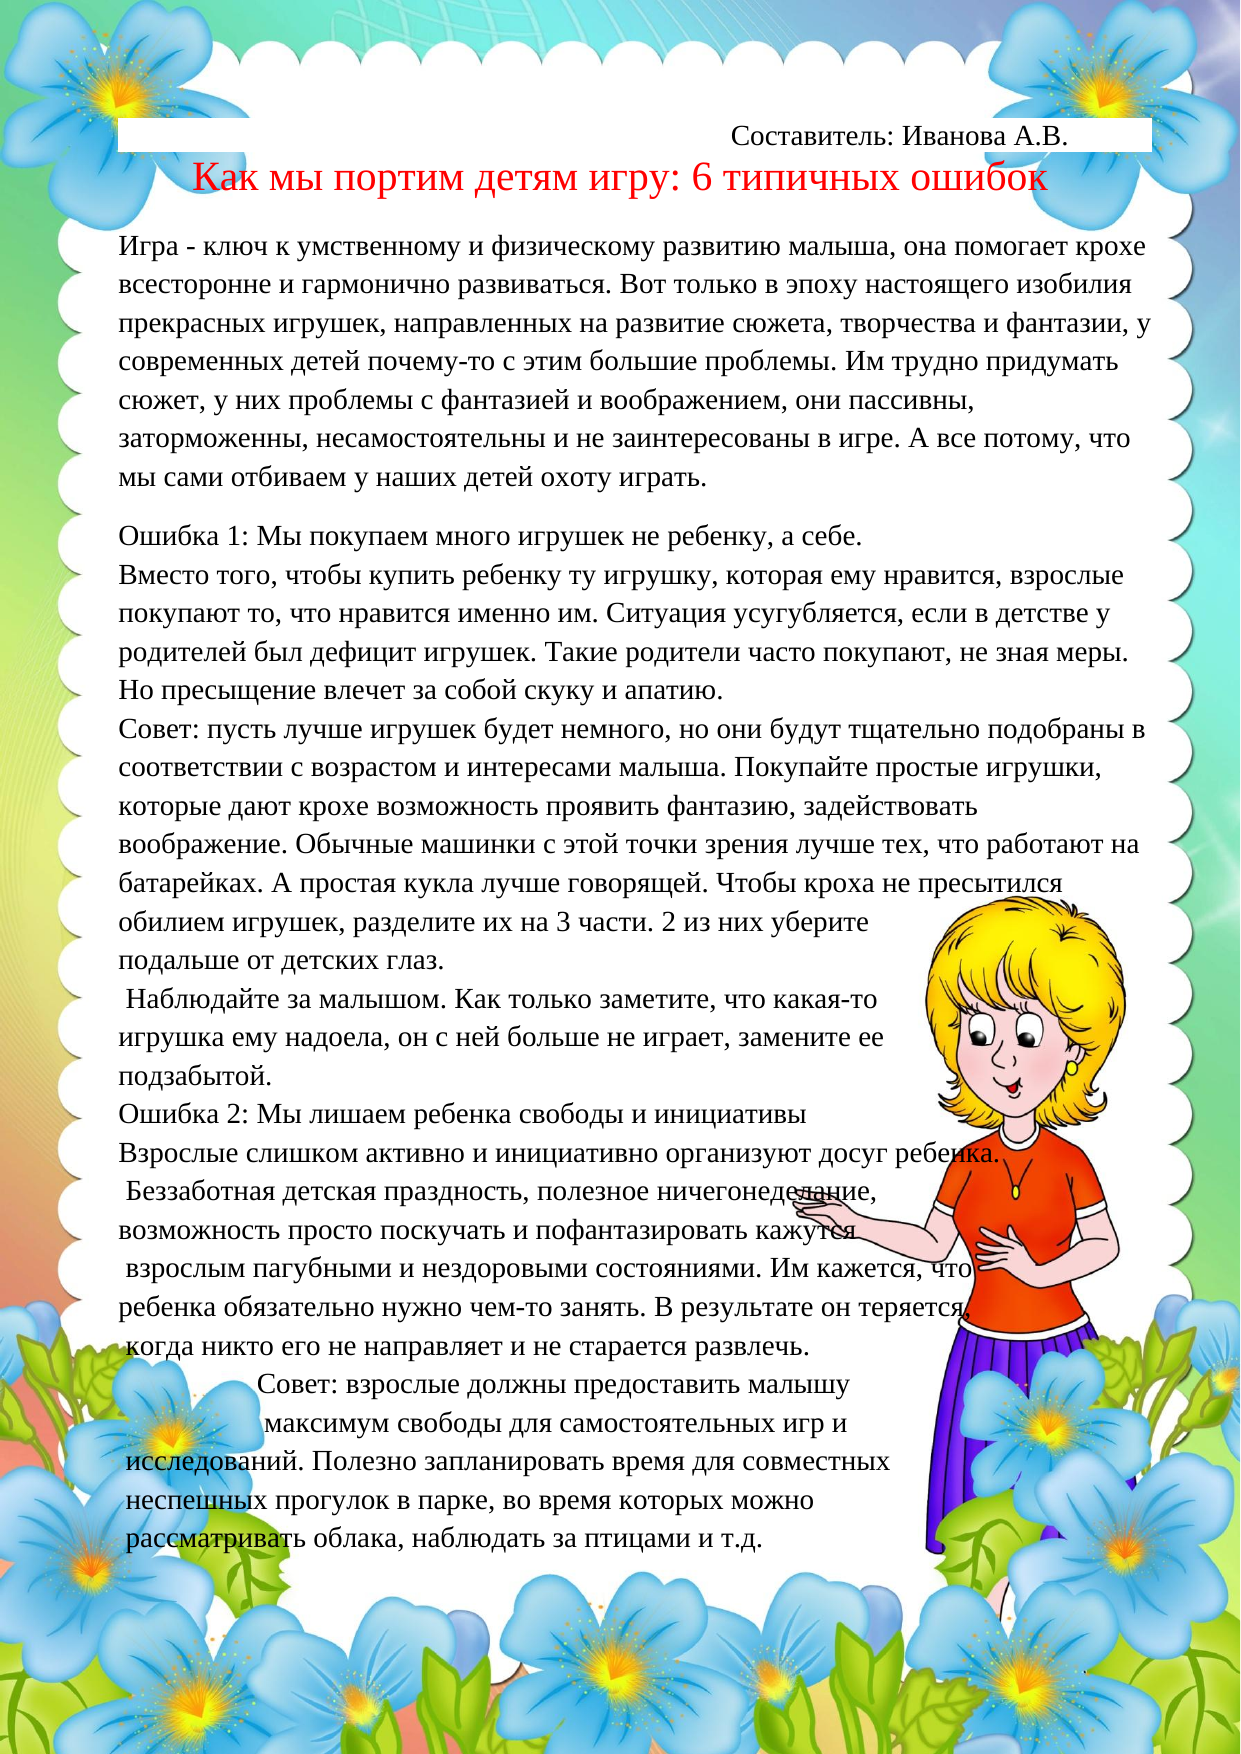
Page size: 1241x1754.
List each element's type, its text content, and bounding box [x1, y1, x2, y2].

text Игра - ключ к умственному и физическому развитию малыша, она помогает крохе всесторонне и гармонично развиваться. Вот только в эпоху настоящего изобилия прекрасных игрушек, направленных на развитие сюжета, творчества и фантазии, у современных детей почему-то с этим большие проблемы. Им трудно придумать сюжет, у них проблемы с фантазией и воображением, они пассивны, заторможенны, несамостоятельны и не заинтересованы в игре. А все потому, что мы сами отбиваем у наших детей охоту играть. [118, 228, 1152, 492]
text игрушка ему надоела, он с ней больше не играет, замените ее [118, 1019, 1152, 1053]
text неспешных прогулок в парке, во время которых можно [118, 1482, 1152, 1515]
text Ошибка 1: Мы покупаем много игрушек не ребенку, а себе. Вместо того, чтобы купить ребенку ту игрушку, которая ему нравится, взрослые покупают то, что нравится именно им. Ситуация усугубляется, если в детстве у родителей был дефицит игрушек. Такие родители часто покупают, не зная меры. Но пресыщение влечет за собой скуку и апатию. Совет: пусть лучше игрушек будет немного, но они будут тщательно подобраны в соответствии с возрастом и интересами малыша. Покупайте простые игрушки, которые дают крохе возможность проявить фантазию, задействовать воображение. Обычные машинки с этой точки зрения лучше тех, что работают на батарейках. А простая кукла лучше говорящей. Чтобы кроха не пресытился обилием игрушек, разделите их на 3 части. 2 из них уберите [118, 518, 1152, 937]
text Как мы портим детям игру: 6 типичных ошибок [118, 152, 1152, 199]
text взрослым пагубными и нездоровыми состояниями. Им кажется, что [118, 1251, 1152, 1284]
text Составитель: Иванова А.В. [118, 118, 1152, 152]
text возможность просто поскучать и пофантазировать кажутся [118, 1212, 1152, 1246]
text когда никто его не направляет и не старается развлечь. Совет: взрослые должны предоставить малышу [118, 1328, 1152, 1400]
text подзабытой. Ошибка 2: Мы лишаем ребенка свободы и инициативы Взрослые слишком активно и инициативно организуют досуг ребенка. [118, 1058, 1152, 1168]
text рассматривать облака, наблюдать за птицами и т.д. [118, 1520, 1152, 1554]
picture [0, 0, 1241, 1754]
text подальше от детских глаз. [118, 942, 1152, 976]
text максимум свободы для самостоятельных игр и [118, 1405, 1152, 1438]
text Беззаботная детская праздность, полезное ничегонеделание, [118, 1173, 1152, 1207]
text ребенка обязательно нужно чем-то занять. В результате он теряется, [118, 1289, 1152, 1323]
text Наблюдайте за малышом. Как только заметите, что какая-то [118, 981, 1152, 1014]
text исследований. Полезно запланировать время для совместных [118, 1443, 1152, 1477]
